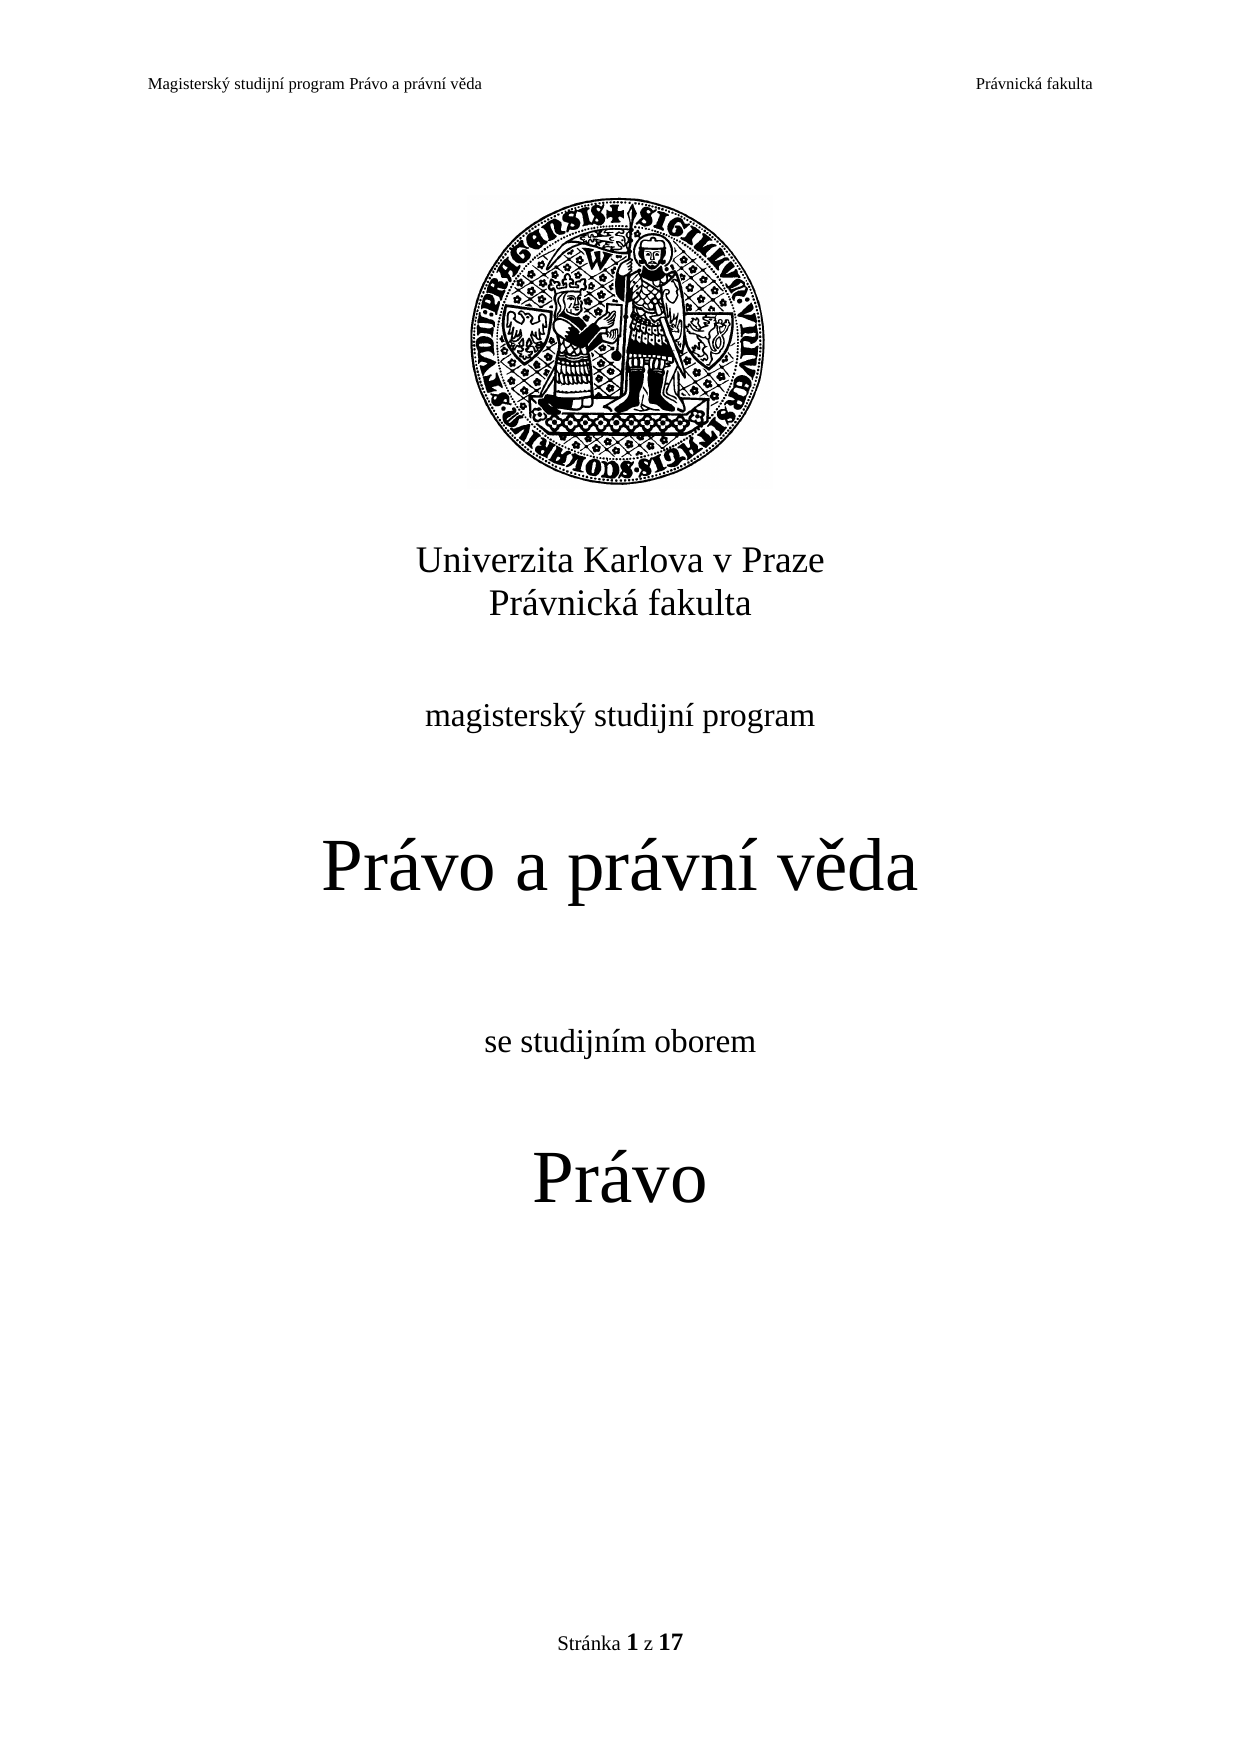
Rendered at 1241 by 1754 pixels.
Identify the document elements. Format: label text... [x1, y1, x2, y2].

text Právo [148, 1132, 1093, 1218]
text Univerzita Karlova v Praze [148, 537, 1093, 580]
text Právo a právní věda [148, 820, 1093, 906]
picture [466, 195, 774, 489]
text se studijním oborem [148, 1022, 1093, 1060]
text Právnická fakulta [148, 580, 1093, 623]
text magisterský studijní program [148, 696, 1093, 734]
